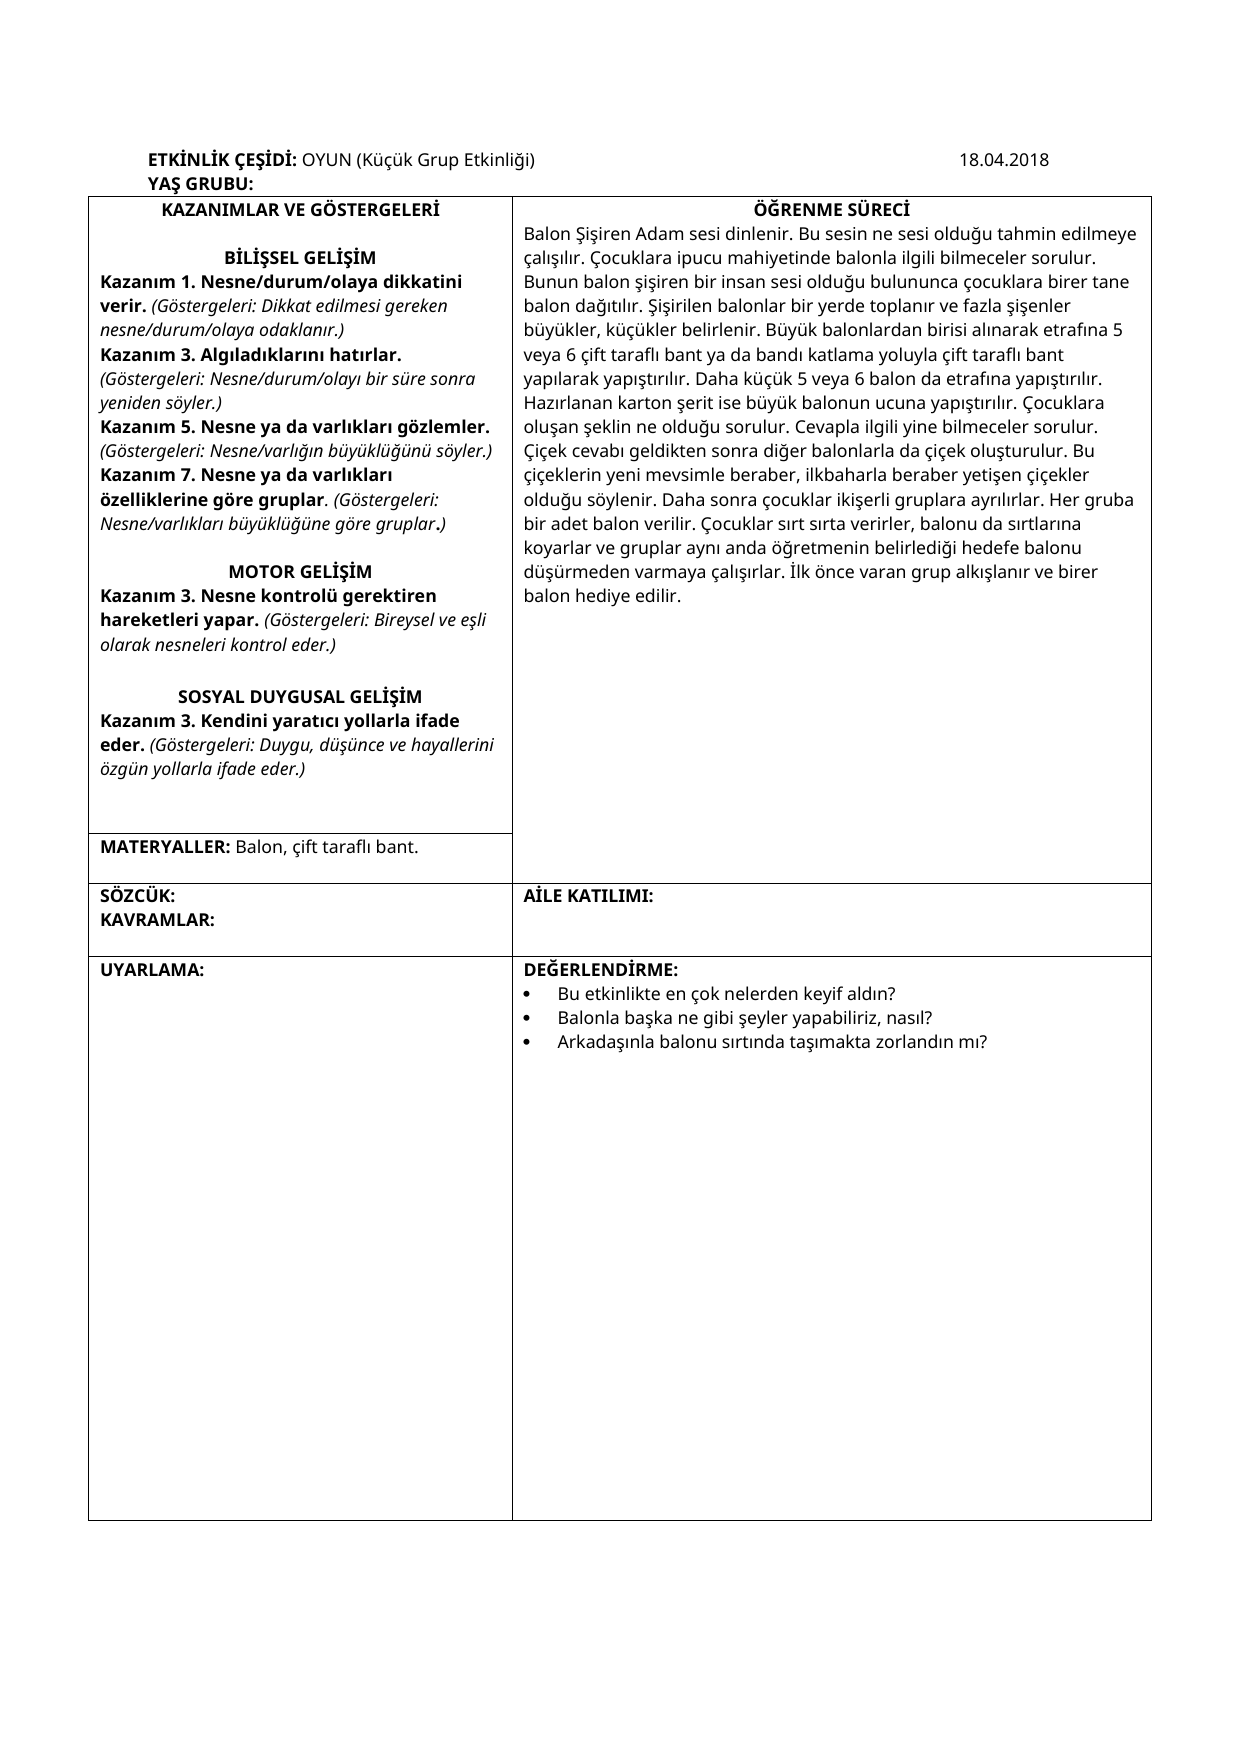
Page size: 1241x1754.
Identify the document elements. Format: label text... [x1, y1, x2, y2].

table_cell SÖZCÜK: KAVRAMLAR: [89, 884, 512, 956]
table_header ÖĞRENME SÜRECİ Balon Şişiren Adam sesi dinlenir. Bu sesin ne sesi olduğu tahmin edilmeye çalışılır. Çocuklara ipucu mahiyetinde balonla ilgili bilmeceler sorulur. Bunun balon şişiren bir insan sesi olduğu bulununca çocuklara birer tane balon dağıtılır. Şişirilen balonlar bir yerde toplanır ve fazla şişenler büyükler, küçükler belirlenir. Büyük balonlardan birisi alınarak etrafına 5 veya 6 çift taraflı bant ya da bandı katlama yoluyla çift taraflı bant yapılarak yapıştırılır. Daha küçük 5 veya 6 balon da etrafına yapıştırılır. Hazırlanan karton şerit ise büyük balonun ucuna yapıştırılır. Çocuklara oluşan şeklin ne olduğu sorulur. Cevapla ilgili yine bilmeceler sorulur. Çiçek cevabı geldikten sonra diğer balonlarla da çiçek oluşturulur. Bu çiçeklerin yeni mevsimle beraber, ilkbaharla beraber yetişen çiçekler olduğu söylenir. Daha sonra çocuklar ikişerli gruplara ayrılırlar. Her gruba bir adet balon verilir. Çocuklar sırt sırta verirler, balonu da sırtlarına koyarlar ve gruplar aynı anda öğretmenin belirlediği hedefe balonu düşürmeden varmaya çalışırlar. İlk önce varan grup alkışlanır ve birer balon hediye edilir. [513, 197, 1151, 882]
table_cell DEĞERLENDİRME: Bu etkinlikte en çok nelerden keyif aldın? Balonla başka ne gibi şeyler yapabiliriz, nasıl? Arkadaşınla balonu sırtında taşımakta zorlandın mı? [513, 957, 1151, 1520]
text ETKİNLİK ÇEŞİDİ: OYUN (Küçük Grup Etkinliği) 18.04.2018 [148, 148, 1093, 172]
table_cell MATERYALLER: Balon, çift taraflı bant. [89, 834, 512, 882]
table_cell AİLE KATILIMI: [513, 884, 1151, 956]
table_cell UYARLAMA: [89, 957, 512, 1520]
text YAŞ GRUBU: [148, 172, 1093, 196]
table_header KAZANIMLAR VE GÖSTERGELERİ BİLİŞSEL GELİŞİM Kazanım 1. Nesne/durum/olaya dikkatini verir. (Göstergeleri: Dikkat edilmesi gereken nesne/durum/olaya odaklanır.) Kazanım 3. Algıladıklarını hatırlar. (Göstergeleri: Nesne/durum/olayı bir süre sonra yeniden söyler.) Kazanım 5. Nesne ya da varlıkları gözlemler. (Göstergeleri: Nesne/varlığın büyüklüğünü söyler.) Kazanım 7. Nesne ya da varlıkları özelliklerine göre gruplar. (Göstergeleri: Nesne/varlıkları büyüklüğüne göre gruplar.) MOTOR GELİŞİM Kazanım 3. Nesne kontrolü gerektiren hareketleri yapar. (Göstergeleri: Bireysel ve eşli olarak nesneleri kontrol eder.) SOSYAL DUYGUSAL GELİŞİM Kazanım 3. Kendini yaratıcı yollarla ifade eder. (Göstergeleri: Duygu, düşünce ve hayallerini özgün yollarla ifade eder.) [89, 197, 512, 833]
